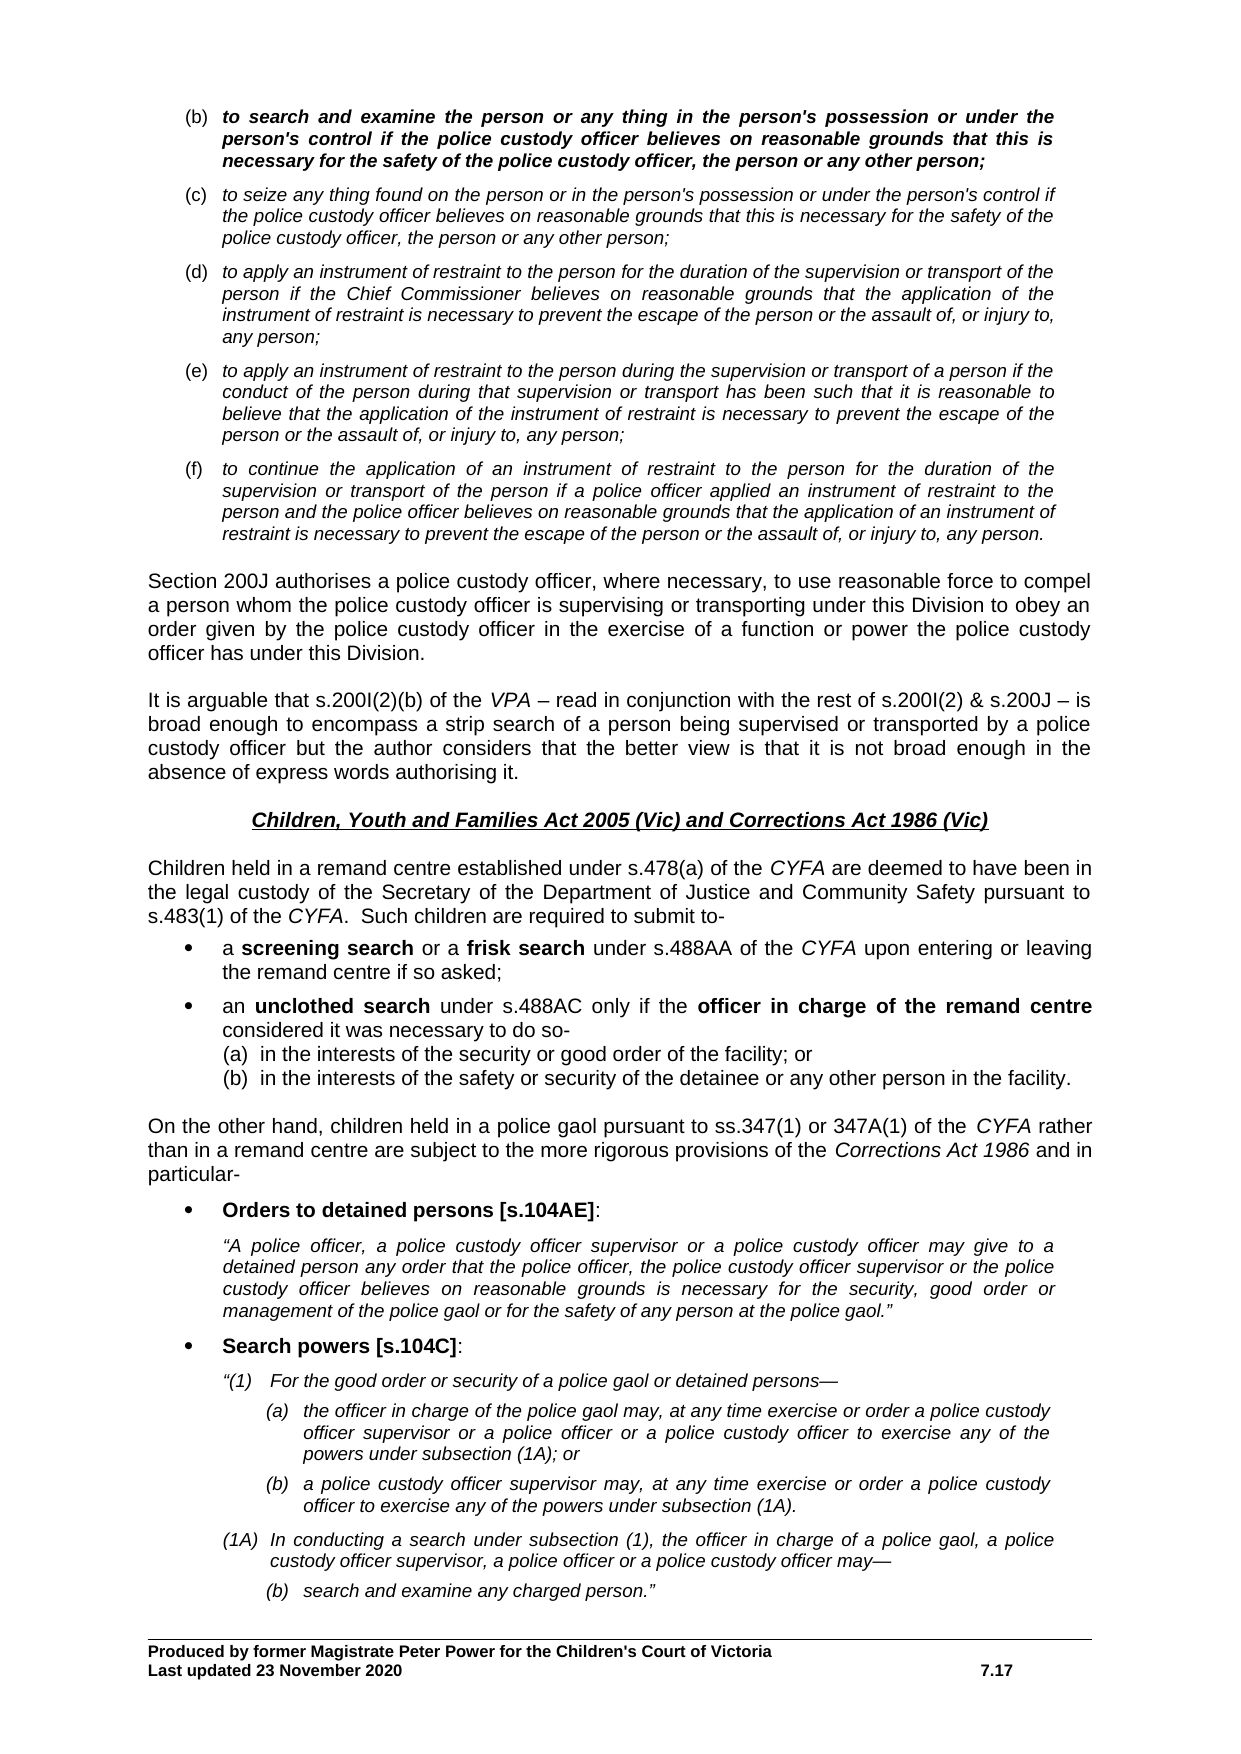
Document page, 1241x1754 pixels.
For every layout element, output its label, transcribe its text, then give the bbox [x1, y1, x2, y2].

subtitle to apply an instrument of restraint to the person for the duration of the supervision or transport of the person if the Chief Commissioner believes on reasonable grounds that the application of the instrument of restraint is necessary to prevent the escape of the person or the assault of, or injury to, any person; [185, 261, 1055, 347]
list in the interests of the safety or security of the detainee or any other person in the facility. [223, 1066, 1092, 1090]
text Section 200J authorises a police custody officer, where necessary, to use reasonable force to compel a person whom the police custody officer is supervising or transporting under this Division to obey an order given by the police custody officer in the exercise of a function or power the police custody officer has under this Division. [148, 568, 1092, 664]
text Children, Youth and Families Act 2005 (Vic) and Corrections Act 1986 (Vic) [148, 808, 1092, 832]
subtitle (a) the officer in charge of the police gaol may, at any time exercise or order a police custody officer supervisor or a police officer or a police custody officer to exercise any of the powers under subsection (1A); or [266, 1400, 1051, 1464]
list Orders to detained persons [s.104AE]: [185, 1198, 1055, 1222]
subtitle to seize any thing found on the person or in the person's possession or under the person's control if the police custody officer believes on reasonable grounds that this is necessary for the safety of the police custody officer, the person or any other person; [185, 183, 1055, 248]
subtitle to apply an instrument of restraint to the person during the supervision or transport of a person if the conduct of the person during that supervision or transport has been such that it is reasonable to believe that the application of the instrument of restraint is necessary to prevent the escape of the person or the assault of, or injury to, any person; [185, 359, 1055, 446]
text “(1) For the good order or security of a police gaol or detained persons— [223, 1370, 1055, 1392]
list Search powers [s.104C]: [185, 1333, 1092, 1357]
subtitle (b) a police custody officer supervisor may, at any time exercise or order a police custody officer to exercise any of the powers under subsection (1A). [266, 1473, 1051, 1516]
text On the other hand, children held in a police gaol pursuant to ss.347(1) or 347A(1) of the CYFA rather than in a remand centre are subject to the more rigorous provisions of the Corrections Act 1986 and in particular- [148, 1114, 1092, 1186]
subtitle (1A) In conducting a search under subsection (1), the officer in charge of a police gaol, a police custody officer supervisor, a police officer or a police custody officer may— [223, 1528, 1055, 1572]
text “A police officer, a police custody officer supervisor or a police custody officer may give to a detained person any order that the police officer, the police custody officer supervisor or the police custody officer believes on reasonable grounds is necessary for the security, good order or management of the police gaol or for the safety of any person at the police gaol.” [223, 1235, 1055, 1321]
text Children held in a remand centre established under s.478(a) of the CYFA are deemed to have been in the legal custody of the Secretary of the Department of Justice and Community Safety pursuant to s.483(1) of the CYFA. Such children are required to submit to- [148, 856, 1092, 928]
subtitle (b) search and examine any charged person.” [266, 1580, 1051, 1602]
text It is arguable that s.200I(2)(b) of the VPA – read in conjunction with the rest of s.200I(2) & s.200J – is broad enough to encompass a strip search of a person being supervised or transported by a police custody officer but the author considers that the better view is that it is not broad enough in the absence of express words authorising it. [148, 688, 1092, 784]
list in the interests of the security or good order of the facility; or [223, 1042, 1092, 1066]
subtitle to continue the application of an instrument of restraint to the person for the duration of the supervision or transport of the person if a police officer applied an instrument of restraint to the person and the police officer believes on reasonable grounds that the application of an instrument of restraint is necessary to prevent the escape of the person or the assault of, or injury to, any person. [185, 458, 1055, 544]
subtitle to search and examine the person or any thing in the person's possession or under the person's control if the police custody officer believes on reasonable grounds that this is necessary for the safety of the police custody officer, the person or any other person; [185, 106, 1055, 171]
list an unclothed search under s.488AC only if the officer in charge of the remand centre considered it was necessary to do so- [185, 994, 1092, 1042]
list a screening search or a frisk search under s.488AA of the CYFA upon entering or leaving the remand centre if so asked; [185, 936, 1092, 984]
